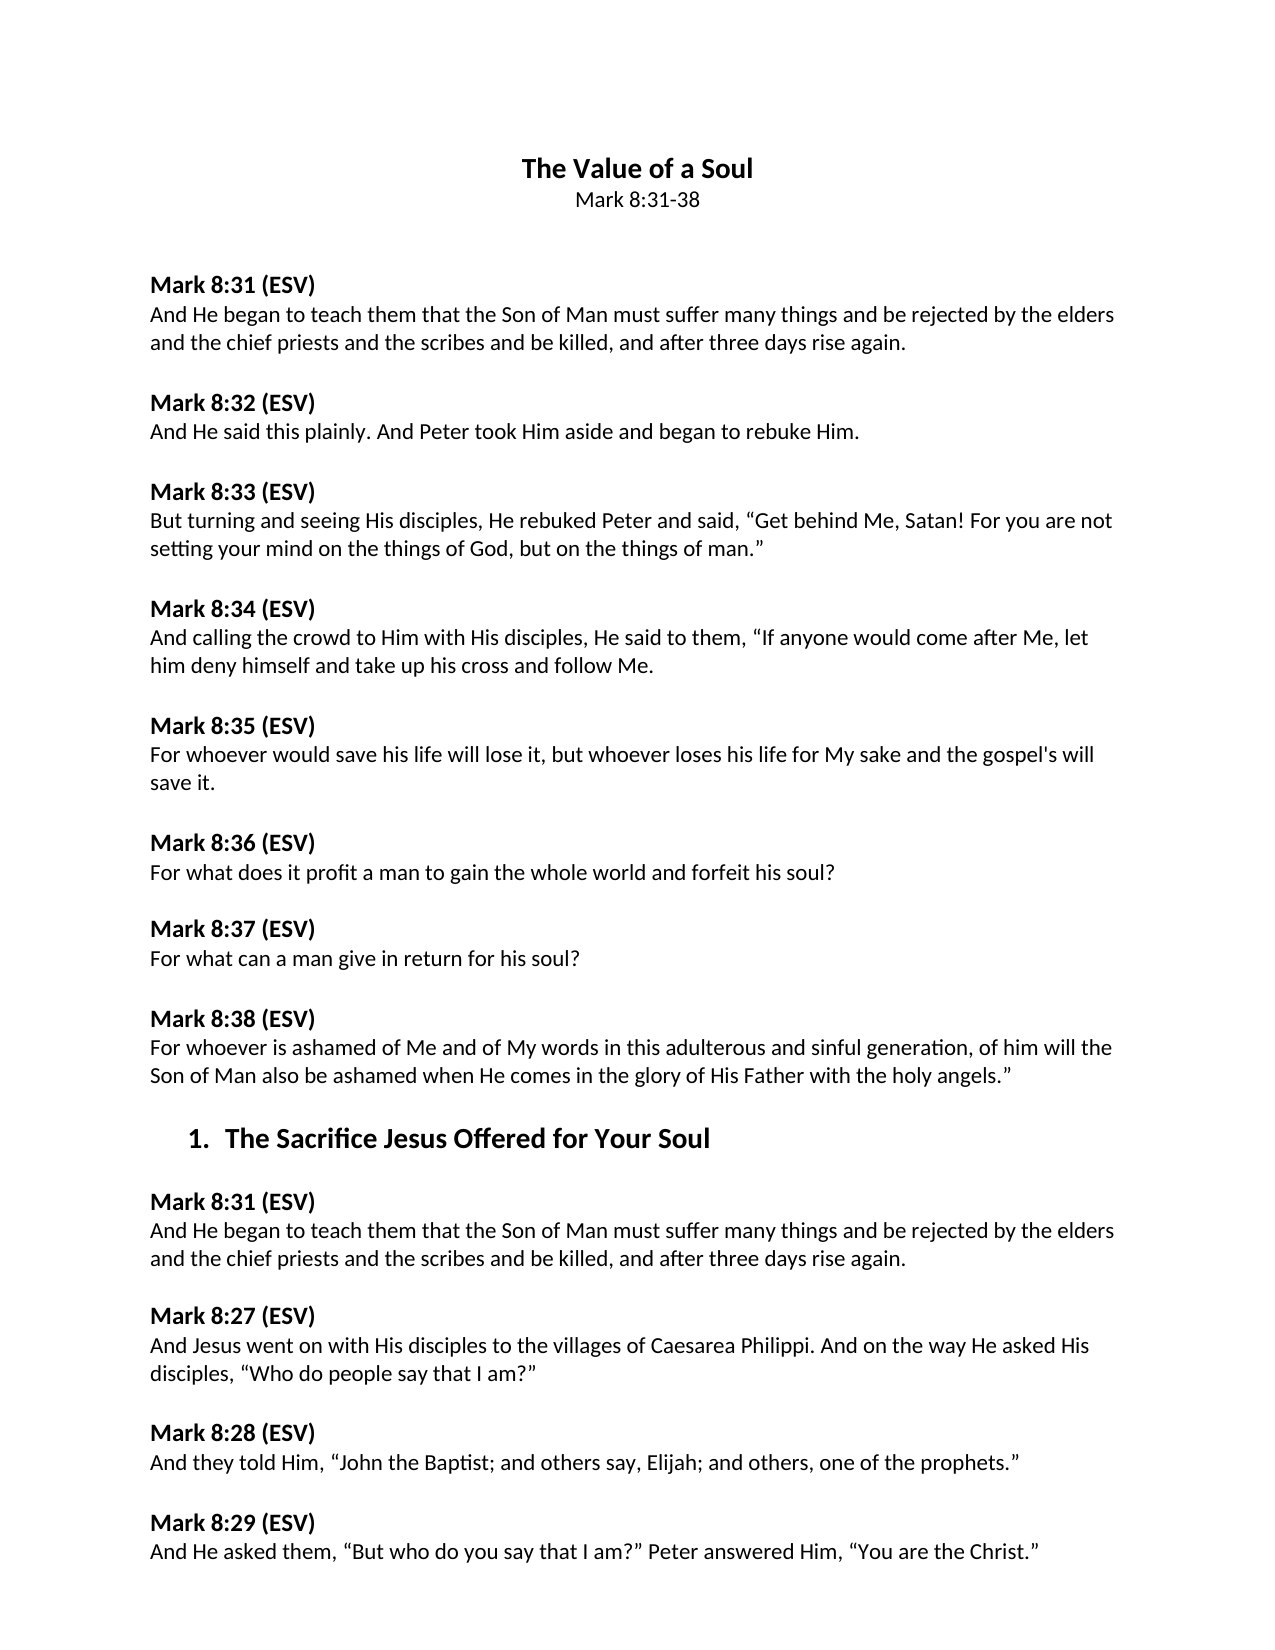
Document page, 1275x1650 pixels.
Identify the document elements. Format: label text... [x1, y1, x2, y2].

text For whoever would save his life will lose it, but whoever loses his life for My sake and the gospel's will save it. [150, 741, 1125, 797]
text And He said this plainly. And Peter took Him aside and began to rebuke Him. [150, 417, 1125, 445]
text For whoever is ashamed of Me and of My words in this adulterous and sinful generation, of him will the Son of Man also be ashamed when He comes in the glory of His Father with the holy angels.” [150, 1033, 1125, 1089]
text Mark 8:31-38 [150, 186, 1125, 214]
text Mark 8:36 (ESV) [150, 827, 1125, 858]
text Mark 8:35 (ESV) [150, 710, 1125, 741]
text And He asked them, “But who do you say that I am?” Peter answered Him, “You are the Christ.” [150, 1537, 1125, 1565]
text Mark 8:34 (ESV) [150, 593, 1125, 623]
text And they told Him, “John the Baptist; and others say, Elijah; and others, one of the prophets.” [150, 1448, 1125, 1476]
text Mark 8:38 (ESV) [150, 1003, 1125, 1033]
text Mark 8:33 (ESV) [150, 476, 1125, 506]
text Mark 8:31 (ESV) [150, 270, 1125, 300]
list The Sacrifice Jesus Offered for Your Soul [187, 1120, 1125, 1155]
text Mark 8:28 (ESV) [150, 1418, 1125, 1448]
text Mark 8:29 (ESV) [150, 1507, 1125, 1537]
text For what does it profit a man to gain the whole world and forfeit his soul? [150, 858, 1125, 886]
text And Jesus went on with His disciples to the villages of Caesarea Philippi. And on the way He asked His disciples, “Who do people say that I am?” [150, 1331, 1125, 1387]
text But turning and seeing His disciples, He rebuked Peter and said, “Get behind Me, Satan! For you are not setting your mind on the things of God, but on the things of man.” [150, 506, 1125, 562]
text For what can a man give in return for his soul? [150, 944, 1125, 972]
text Mark 8:31 (ESV) [150, 1186, 1125, 1216]
text Mark 8:27 (ESV) [150, 1301, 1125, 1331]
text The Value of a Soul [150, 150, 1125, 186]
text Mark 8:32 (ESV) [150, 387, 1125, 417]
text And calling the crowd to Him with His disciples, He said to them, “If anyone would come after Me, let him deny himself and take up his cross and follow Me. [150, 623, 1125, 679]
text Mark 8:37 (ESV) [150, 914, 1125, 944]
